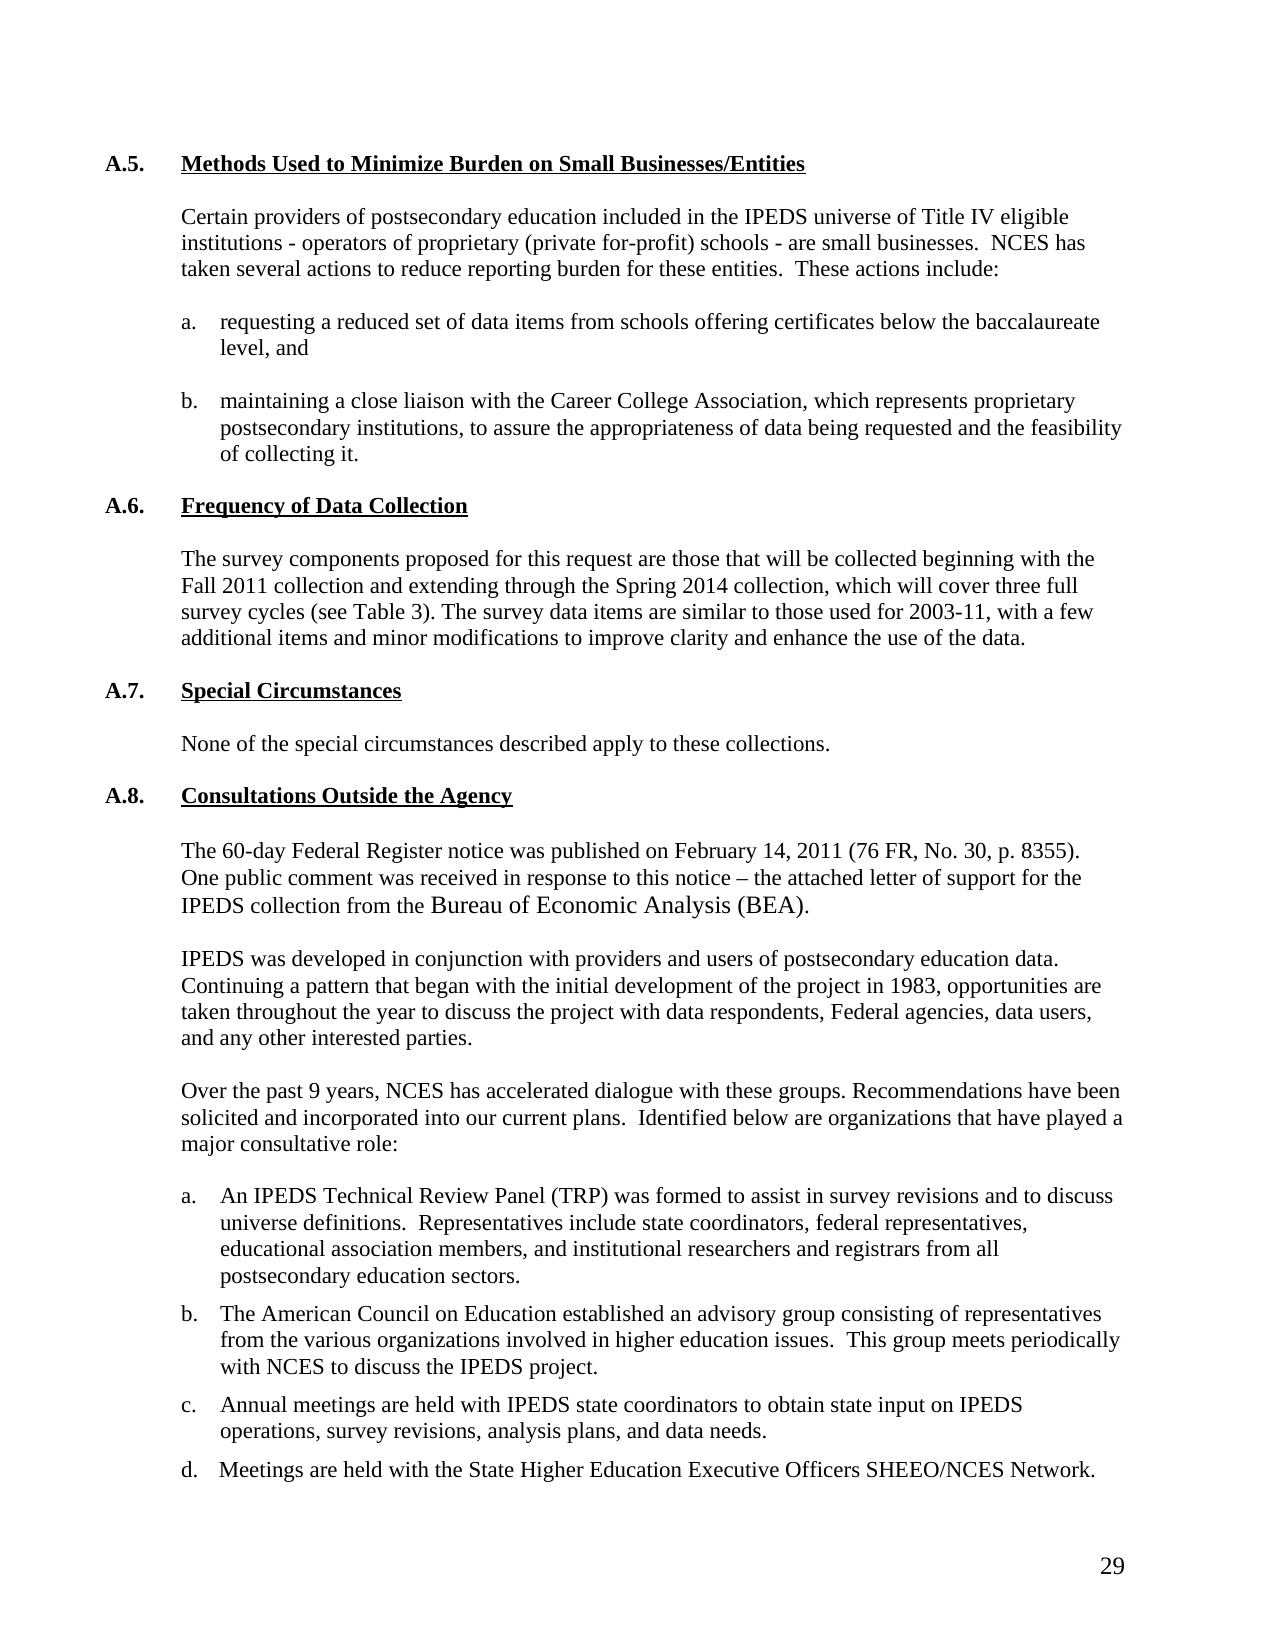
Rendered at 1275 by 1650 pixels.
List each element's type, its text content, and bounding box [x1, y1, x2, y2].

text The survey components proposed for this request are those that will be collected beginning with the Fall 2011 collection and extending through the Spring 2014 collection, which will cover three full survey cycles (see Table 3). The survey data items are similar to those used for 2003-11, with a few additional items and minor modifications to improve clarity and enhance the use of the data. [181, 545, 1125, 651]
text Certain providers of postsecondary education included in the IPEDS universe of Title IV eligible institutions - operators of proprietary (private for-profit) schools - are small businesses. NCES has taken several actions to reduce reporting burden for these entities. These actions include: [181, 203, 1125, 282]
list requesting a reduced set of data items from schools offering certificates below the baccalaureate level, and [181, 308, 1125, 361]
text The 60-day Federal Register notice was published on February 14, 2011 (76 FR, No. 30, p. 8355). One public comment was received in response to this notice – the attached letter of support for the IPEDS collection from the Bureau of Economic Analysis (BEA). [181, 838, 1125, 919]
text d. Meetings are held with the State Higher Education Executive Officers SHEEO/NCES Network. [181, 1456, 1125, 1482]
text A.7. Special Circumstances [105, 677, 1125, 703]
text Over the past 9 years, NCES has accelerated dialogue with these groups. Recommendations have been solicited and incorporated into our current plans. Identified below are organizations that have played a major consultative role: [181, 1077, 1125, 1156]
list maintaining a close liaison with the Career College Association, which represents proprietary postsecondary institutions, to assure the appropriateness of data being requested and the feasibility of collecting it. [181, 387, 1125, 466]
text A.6. Frequency of Data Collection [105, 493, 1125, 519]
text IPEDS was developed in conjunction with providers and users of postsecondary education data. Continuing a pattern that began with the initial development of the project in 1983, opportunities are taken throughout the year to discuss the project with data respondents, Federal agencies, data users, and any other interested parties. [181, 945, 1125, 1051]
text A.5. Methods Used to Minimize Burden on Small Businesses/Entities [105, 150, 1125, 176]
text A.8. Consultations Outside the Agency [105, 782, 1125, 809]
list An IPEDS Technical Review Panel (TRP) was formed to assist in survey revisions and to discuss universe definitions. Representatives include state coordinators, federal representatives, educational association members, and institutional researchers and registrars from all postsecondary education sectors. [181, 1183, 1125, 1288]
list The American Council on Education established an advisory group consisting of representatives from the various organizations involved in higher education issues. This group meets periodically with NCES to discuss the IPEDS project. [181, 1300, 1125, 1379]
list Annual meetings are held with IPEDS state coordinators to obtain state input on IPEDS operations, survey revisions, analysis plans, and data needs. [181, 1391, 1125, 1444]
text None of the special circumstances described apply to these collections. [181, 730, 1125, 756]
